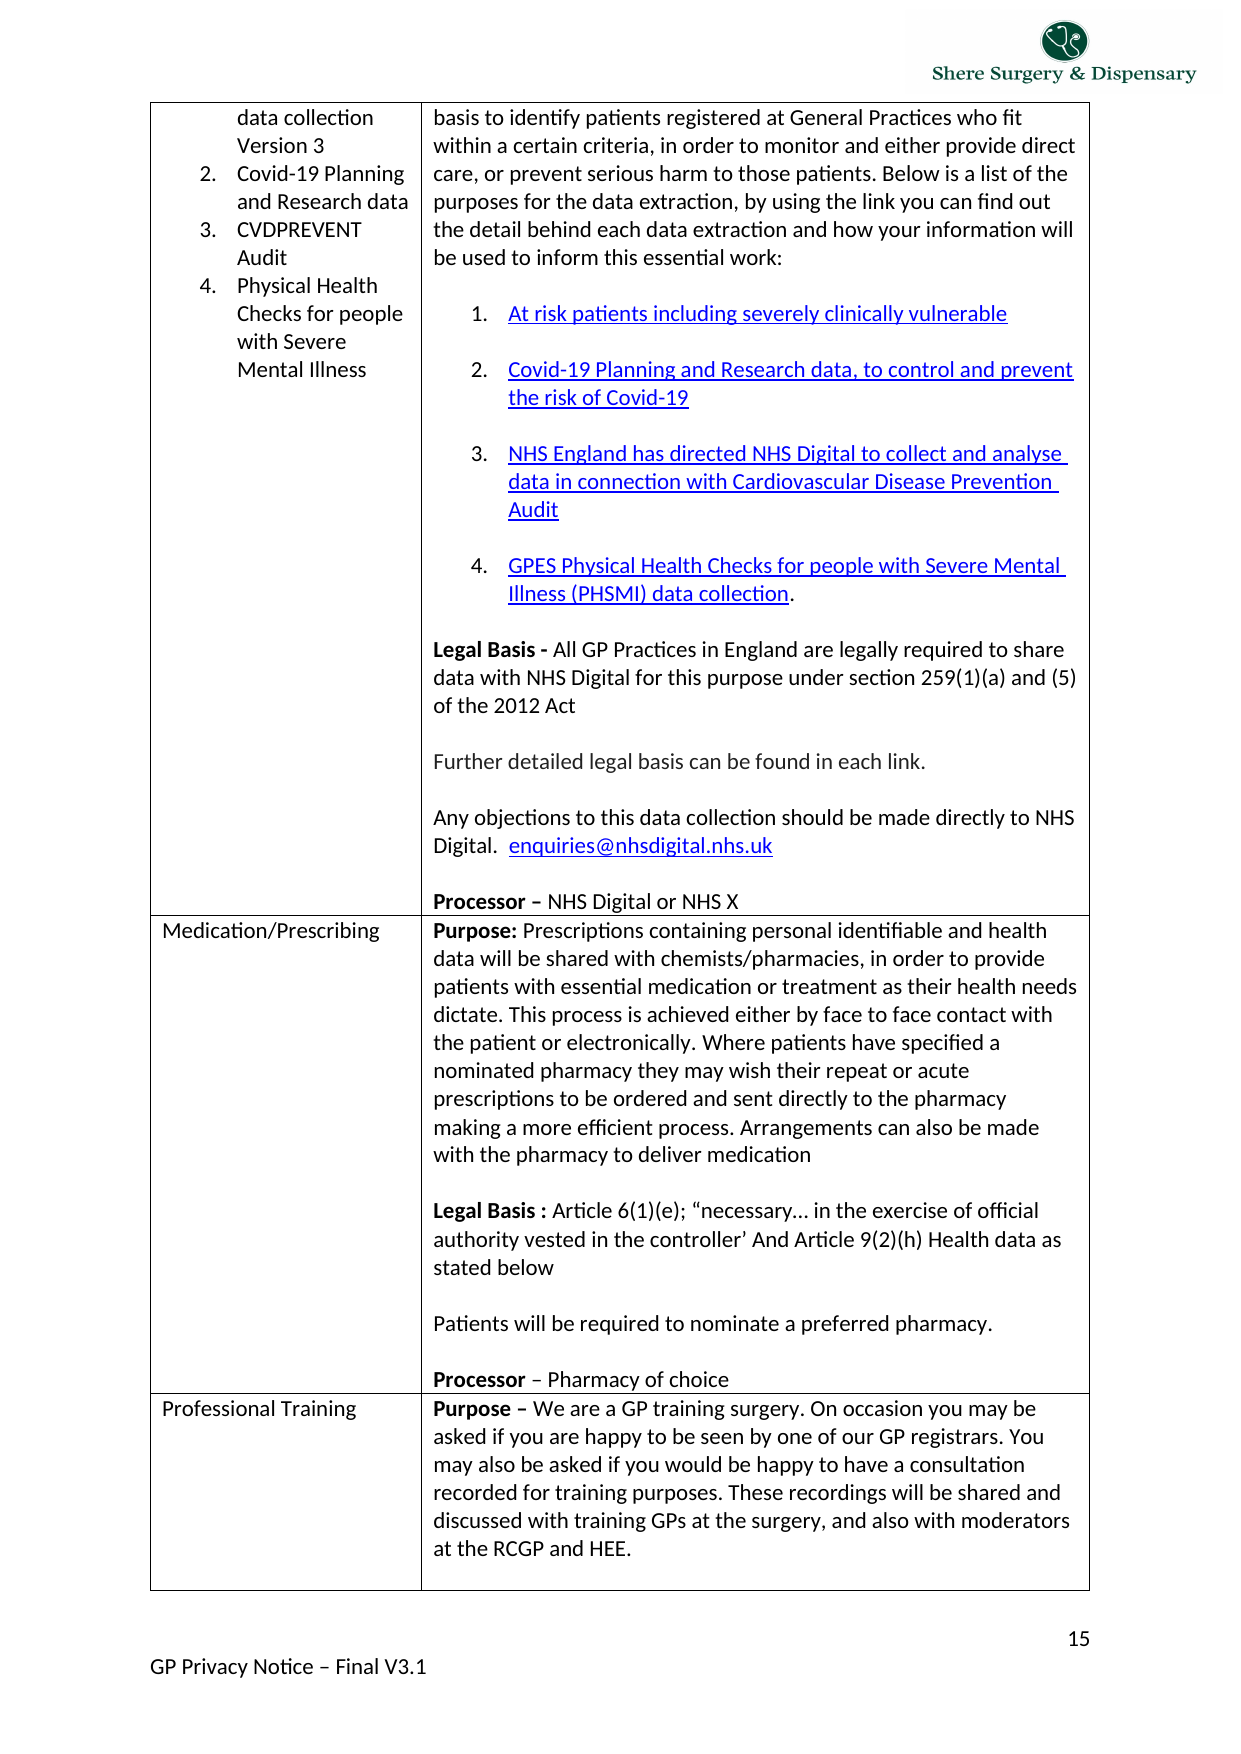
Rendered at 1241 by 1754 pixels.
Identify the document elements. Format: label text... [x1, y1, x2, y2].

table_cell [151, 103, 421, 915]
table_cell Medication/Prescribing [151, 916, 421, 1393]
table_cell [151, 1394, 421, 1590]
table_cell Purpose: Prescriptions containing personal identifiable and health data will be shared with chemists/pharmacies, in order to provide patients with essential medication or treatment as their health needs dictate. This process is achieved either by face to face contact with the patient or electronically. Where patients have specified a nominated pharmacy they may wish their repeat or acute prescriptions to be ordered and sent directly to the pharmacy making a more efficient process. Arrangements can also be made with the pharmacy to deliver medication Legal Basis : Article 6(1)(e); “necessary… in the exercise of official authority vested in the controller’ And Article 9(2)(h) Health data as stated below Patients will be required to nominate a preferred pharmacy. Processor – Pharmacy of choice [422, 916, 1089, 1393]
picture [905, 9, 1224, 94]
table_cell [422, 103, 1089, 915]
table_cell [422, 1394, 1089, 1590]
